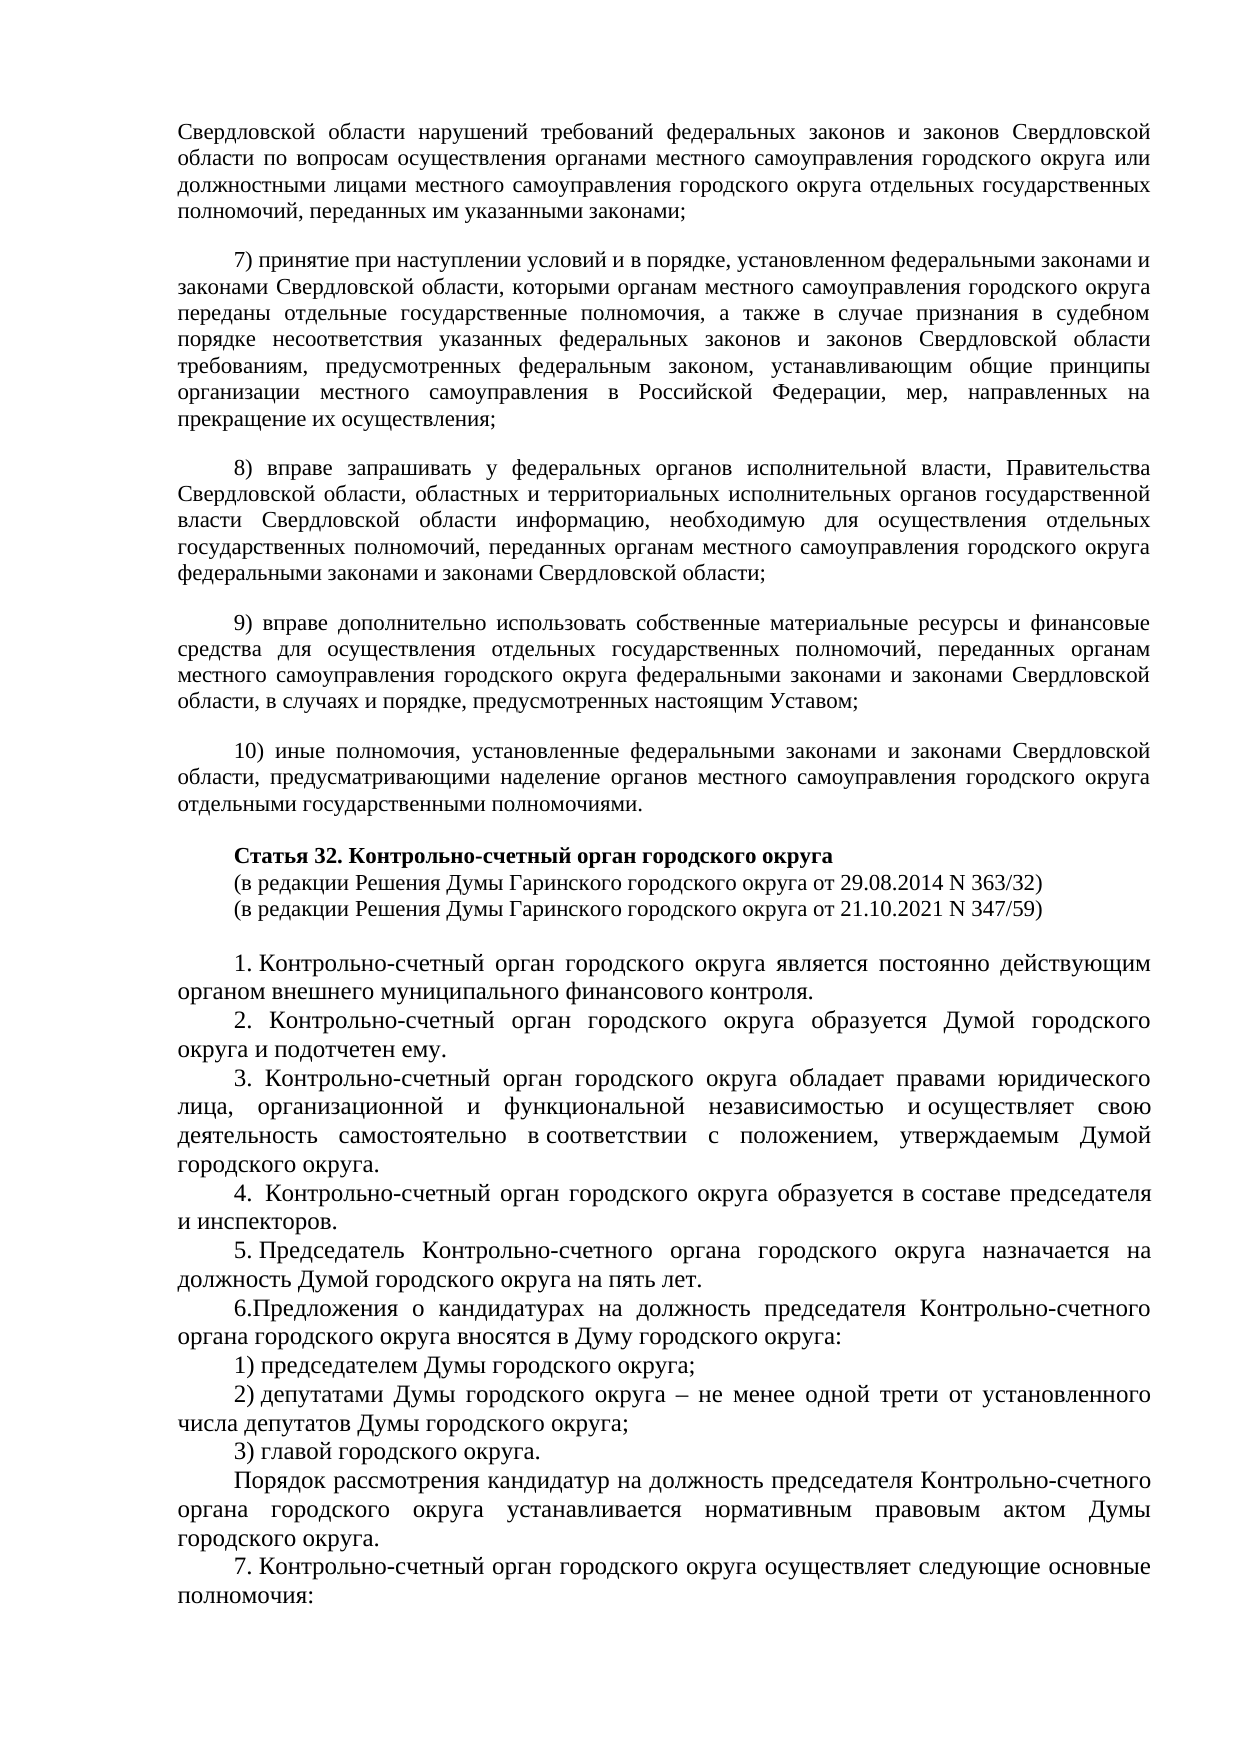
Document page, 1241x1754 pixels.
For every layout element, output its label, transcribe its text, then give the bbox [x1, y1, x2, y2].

text 2. Контрольно-счетный орган городского округа образуется Думой городского округа и подотчетен ему. [177, 1005, 1152, 1063]
text Порядок рассмотрения кандидатур на должность председателя Контрольно-счетного органа городского округа устанавливается нормативным правовым актом Думы городского округа. [177, 1465, 1152, 1551]
text 3) главой городского округа. [177, 1436, 1152, 1465]
text 4. Контрольно-счетный орган городского округа образуется в составе председателя и инспекторов. [177, 1178, 1152, 1235]
text 8) вправе запрашивать у федеральных органов исполнительной власти, Правительства Свердловской области, областных и территориальных исполнительных органов государственной власти Свердловской области информацию, необходимую для осуществления отдельных государственных полномочий, переданных органам местного самоуправления городского округа федеральными законами и законами Свердловской области; [177, 454, 1152, 586]
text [177, 118, 1152, 223]
text 7) принятие при наступлении условий и в порядке, установленном федеральными законами и законами Свердловской области, которыми органам местного самоуправления городского округа переданы отдельные государственные полномочия, а также в случае признания в судебном порядке несоответствия указанных федеральных законов и законов Свердловской области требованиям, предусмотренных федеральным законом, устанавливающим общие принципы организации местного самоуправления в Российской Федерации, мер, направленных на прекращение их осуществления; [177, 246, 1152, 431]
text 1) председателем Думы городского округа; [177, 1350, 1152, 1379]
text 5. Председатель Контрольно-счетного органа городского округа назначается на должность Думой городского округа на пять лет. [177, 1235, 1152, 1293]
text 3. Контрольно-счетный орган городского округа обладает правами юридического лица, организационной и функциональной независимостью и осуществляет свою деятельность самостоятельно в соответствии с положением, утверждаемым Думой городского округа. [177, 1063, 1152, 1178]
text 1. Контрольно-счетный орган городского округа является постоянно действующим органом внешнего муниципального финансового контроля. [177, 948, 1152, 1005]
text 6.Предложения о кандидатурах на должность председателя Контрольно-счетного органа городского округа вносятся в Думу городского округа: [177, 1293, 1152, 1350]
text (в редакции Решения Думы Гаринского городского округа от 21.10.2021 N 347/59) [177, 895, 1152, 921]
title Статья 32. Контрольно-счетный орган городского округа [177, 842, 1152, 869]
text 9) вправе дополнительно использовать собственные материальные ресурсы и финансовые средства для осуществления отдельных государственных полномочий, переданных органам местного самоуправления городского округа федеральными законами и законами Свердловской области, в случаях и порядке, предусмотренных настоящим Уставом; [177, 608, 1152, 714]
text 10) иные полномочия, установленные федеральными законами и законами Свердловской области, предусматривающими наделение органов местного самоуправления городского округа отдельными государственными полномочиями. [177, 737, 1152, 816]
text 7. Контрольно-счетный орган городского округа осуществляет следующие основные полномочия: [177, 1551, 1152, 1609]
text 2) депутатами Думы городского округа – не менее одной трети от установленного числа депутатов Думы городского округа; [177, 1379, 1152, 1436]
text (в редакции Решения Думы Гаринского городского округа от 29.08.2014 N 363/32) [177, 869, 1152, 895]
